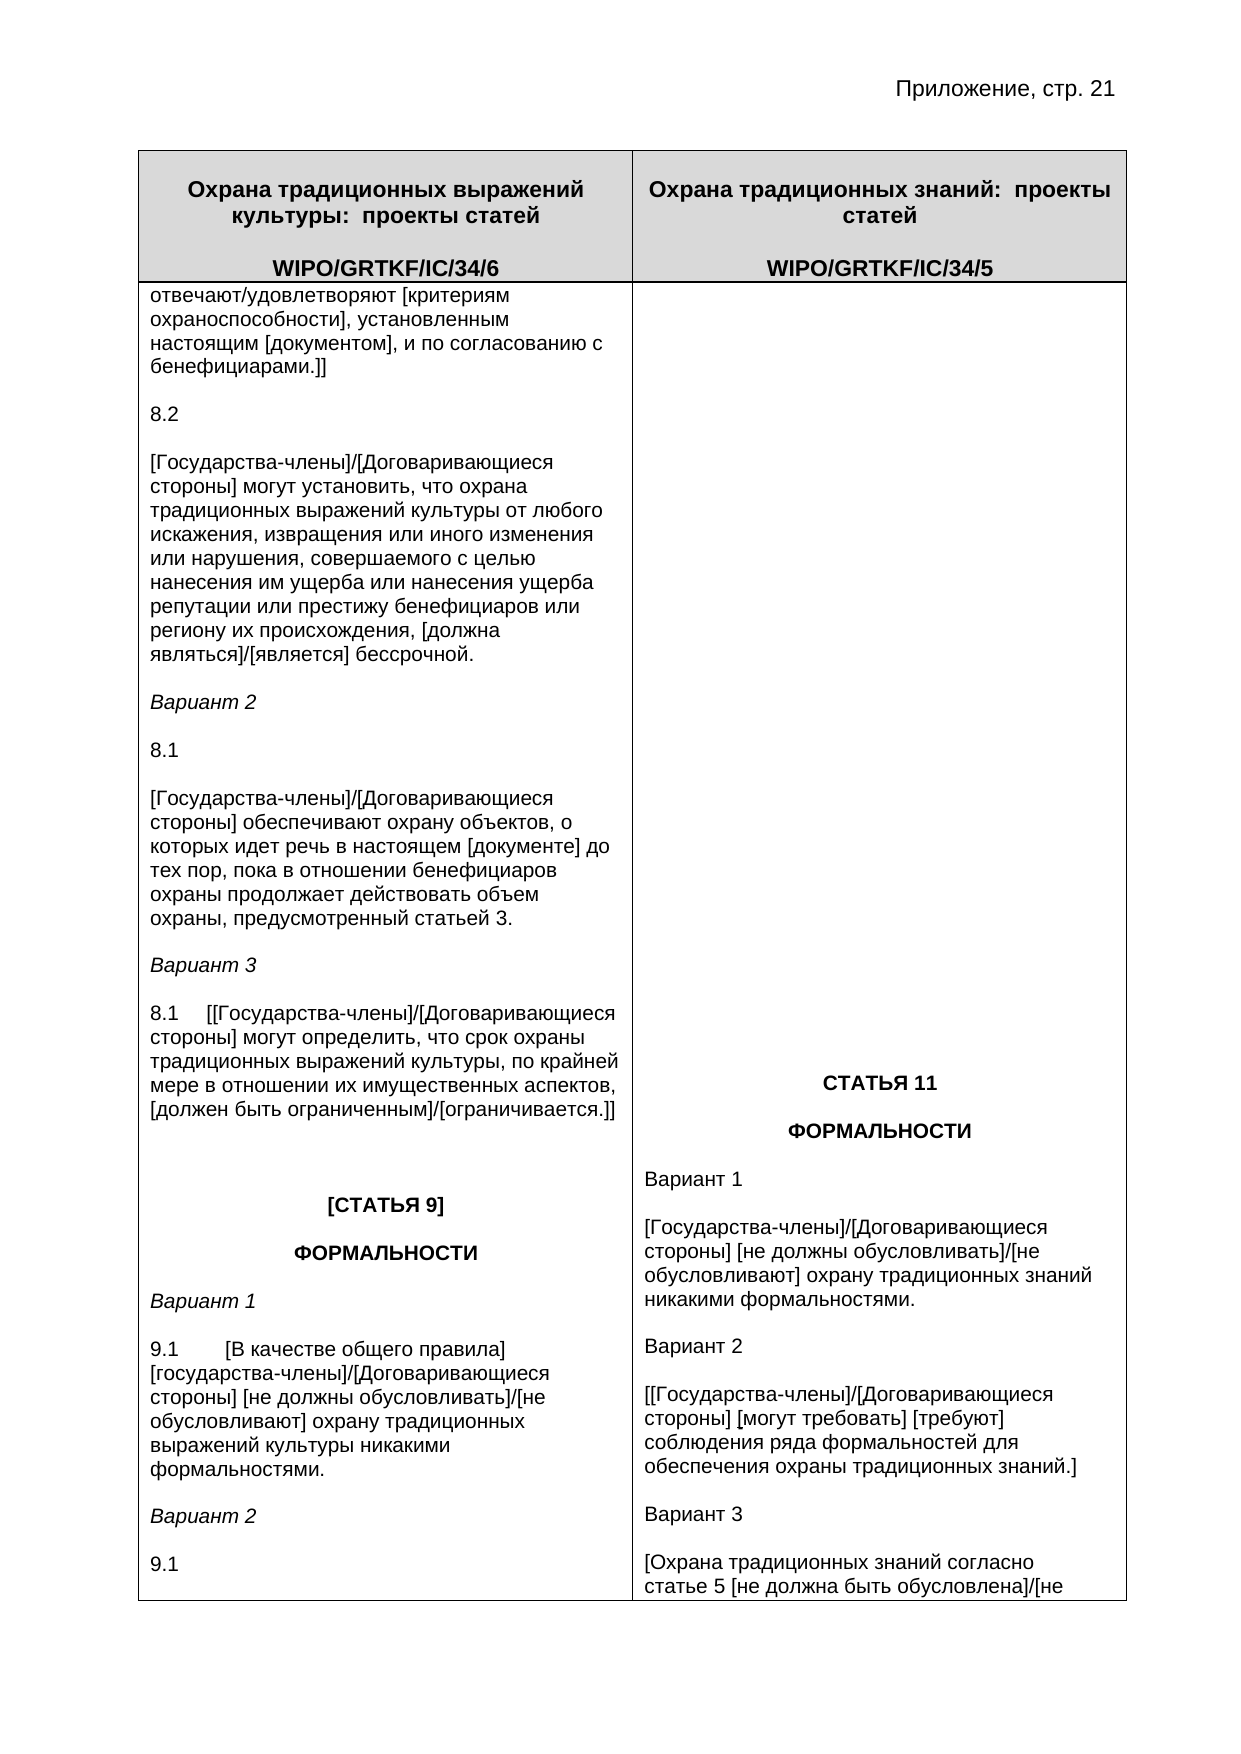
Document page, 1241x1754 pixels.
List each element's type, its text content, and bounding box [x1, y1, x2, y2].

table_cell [633, 283, 1126, 1600]
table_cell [139, 283, 632, 1600]
table_header Охрана традиционных знаний: проекты статей WIPO/GRTKF/IC/34/5 [633, 151, 1126, 281]
table_header Охрана традиционных выражений культуры: проекты статей WIPO/GRTKF/IC/34/6 [139, 151, 632, 281]
